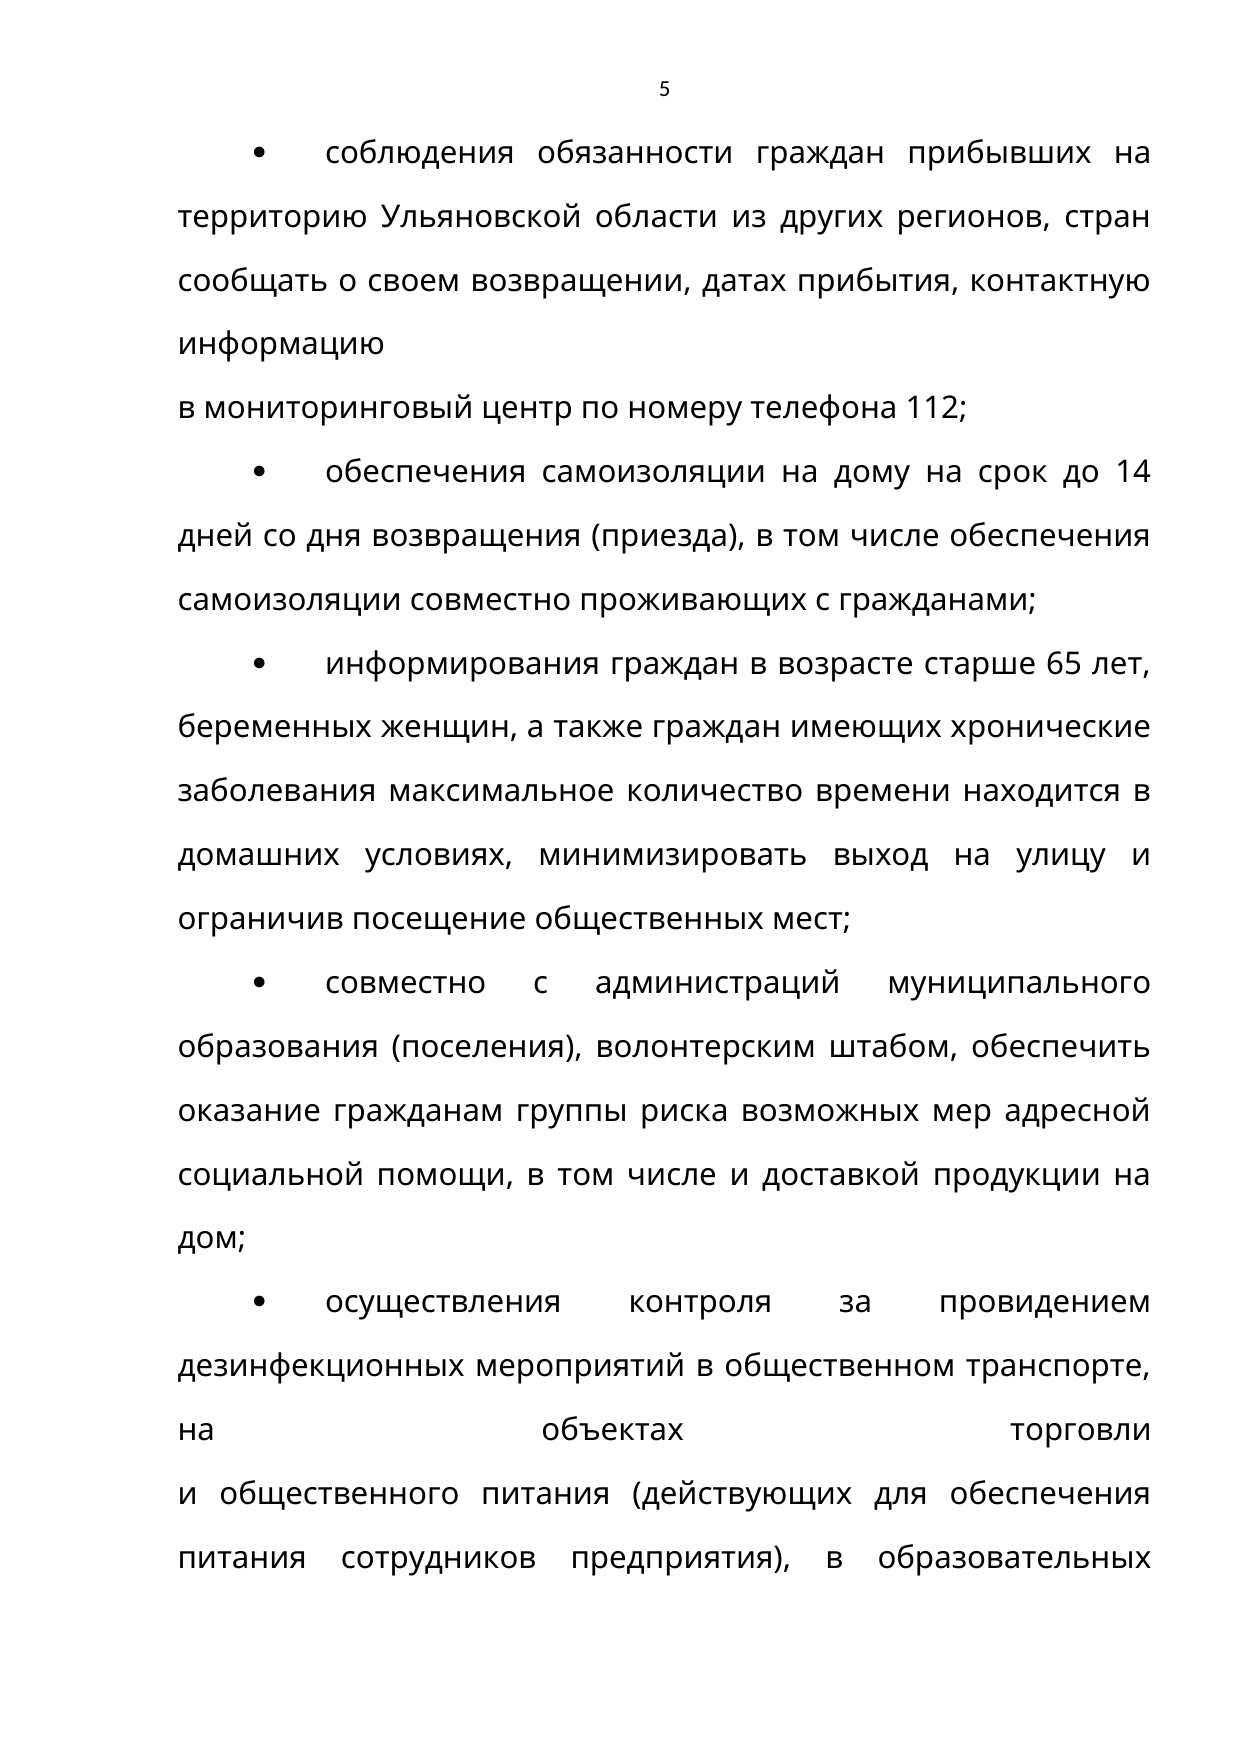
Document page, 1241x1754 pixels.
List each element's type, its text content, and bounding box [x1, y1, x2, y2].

list информирования граждан в возрасте старше 65 лет, беременных женщин, а также граждан имеющих хронические заболевания максимальное количество времени находится в домашних условиях, минимизировать выход на улицу и ограничив посещение общественных мест; [177, 641, 1152, 939]
list обеспечения самоизоляции на дому на срок до 14 дней со дня возвращения (приезда), в том числе обеспечения самоизоляции совместно проживающих с гражданами; [177, 449, 1152, 619]
list соблюдения обязанности граждан прибывших на территорию Ульяновской области из других регионов, стран сообщать о своем возвращении, датах прибытия, контактную информацию в мониторинговый центр по номеру телефона 112; [177, 130, 1152, 428]
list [177, 1279, 1152, 1577]
list совместно с администраций муниципального образования (поселения), волонтерским штабом, обеспечить оказание гражданам группы риска возможных мер адресной социальной помощи, в том числе и доставкой продукции на дом; [177, 960, 1152, 1258]
